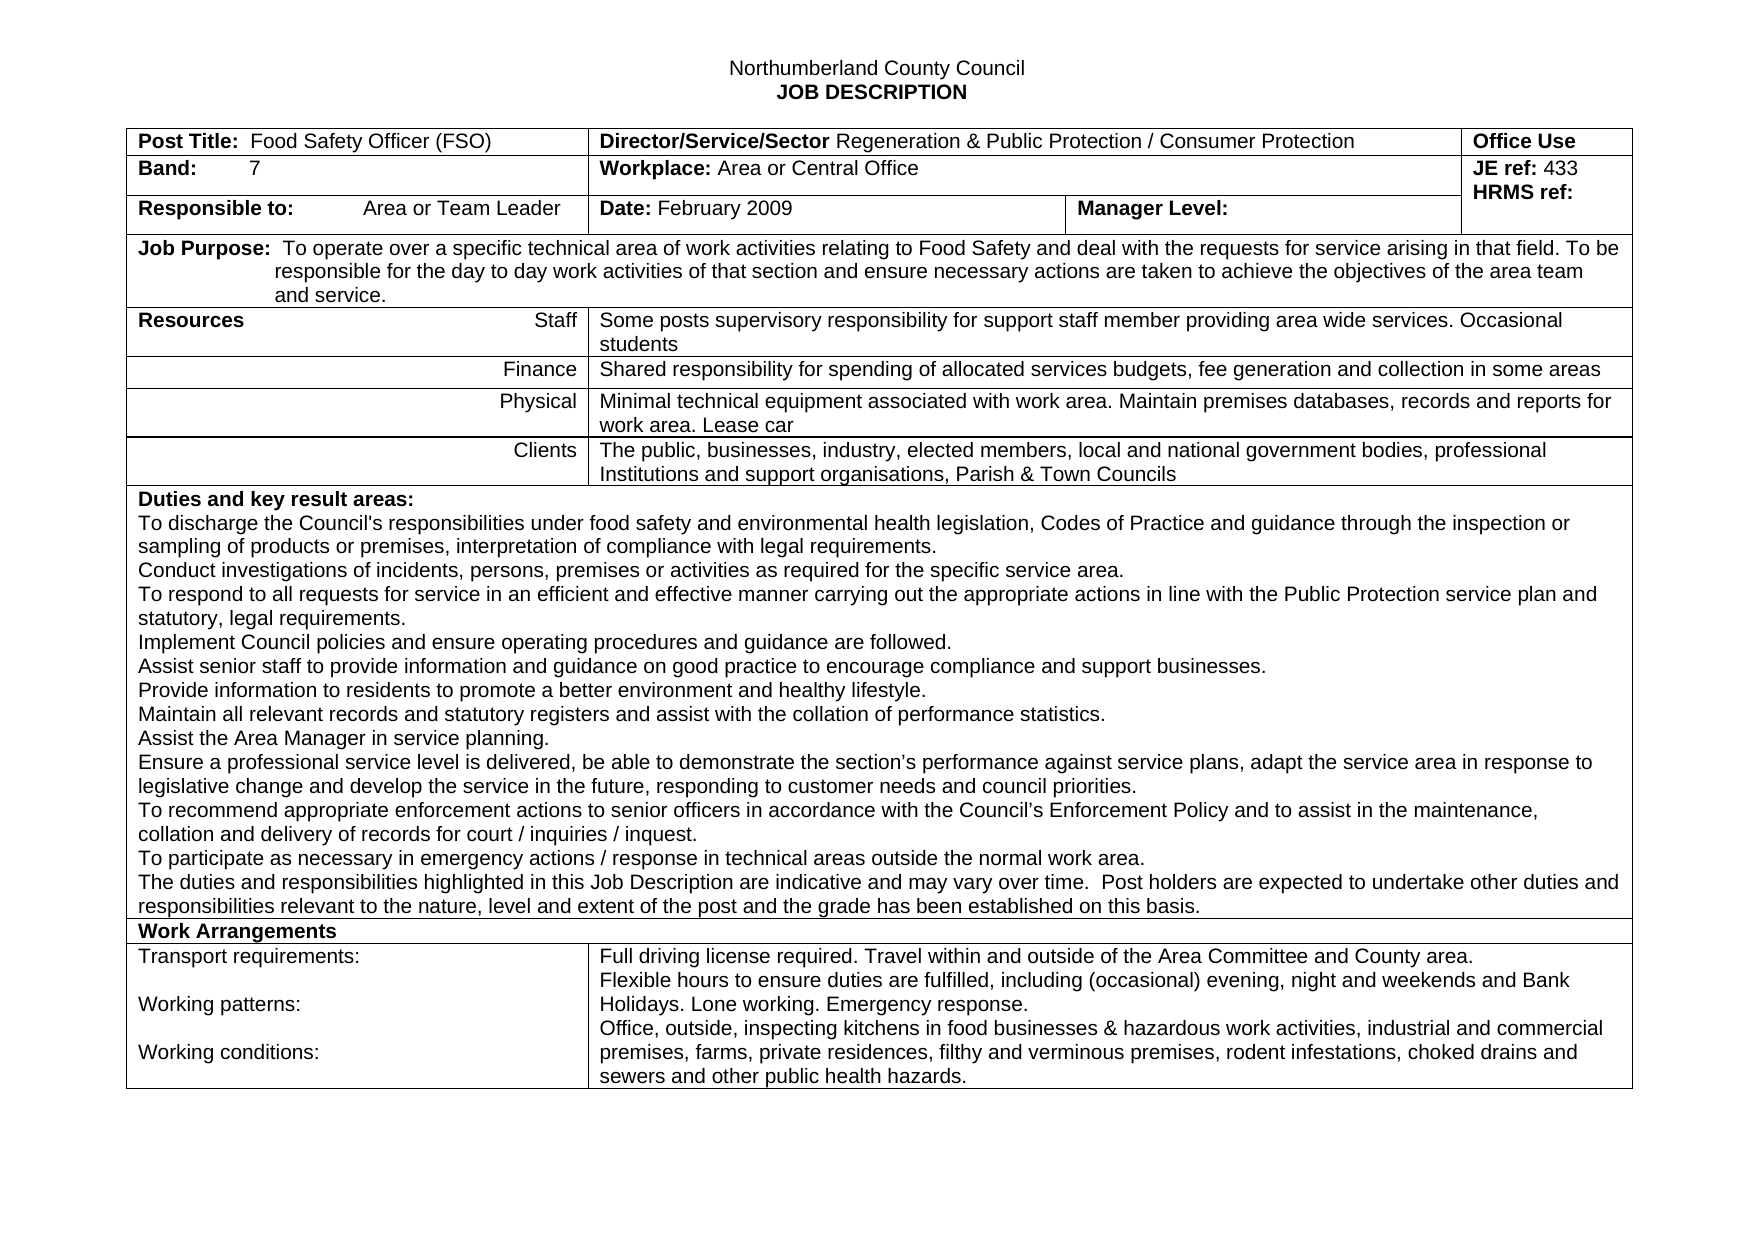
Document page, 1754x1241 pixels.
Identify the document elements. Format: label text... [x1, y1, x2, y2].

table_cell Shared responsibility for spending of allocated services budgets, fee generation and collection in some areas [589, 357, 1632, 387]
text Northumberland County Council [150, 56, 1604, 80]
table_cell Minimal technical equipment associated with work area. Maintain premises databases, records and reports for work area. Lease car [589, 389, 1632, 436]
table_cell JE ref: 433 HRMS ref: [1462, 156, 1632, 234]
table_cell Workplace: Area or Central Office [589, 156, 1461, 195]
table_cell Some posts supervisory responsibility for support staff member providing area wide services. Occasional students [589, 308, 1632, 356]
table_cell Physical [127, 389, 588, 436]
table_cell Date: February 2009 [589, 196, 1065, 234]
table_header Office Use [1462, 129, 1632, 155]
table_header Director/Service/Sector Regeneration & Public Protection / Consumer Protection [589, 129, 1461, 155]
table_cell Band: 7 [127, 156, 588, 195]
table_cell Job Purpose: To operate over a specific technical area of work activities relating to Food Safety and deal with the requests for service arising in that field. To be responsible for the day to day work activities of that section and ensure necessary actions are taken to achieve the objectives of the area team and service. [127, 235, 1632, 307]
table_cell The public, businesses, industry, elected members, local and national government bodies, professional Institutions and support organisations, Parish & Town Councils [589, 438, 1632, 485]
table_cell Responsible to: Area or Team Leader [127, 196, 588, 234]
table_cell Duties and key result areas: To discharge the Council's responsibilities under food safety and environmental health legislation, Codes of Practice and guidance through the inspection or sampling of products or premises, interpretation of compliance with legal requirements. Conduct investigations of incidents, persons, premises or activities as required for the specific service area. To respond to all requests for service in an efficient and effective manner carrying out the appropriate actions in line with the Public Protection service plan and statutory, legal requirements. Implement Council policies and ensure operating procedures and guidance are followed. Assist senior staff to provide information and guidance on good practice to encourage compliance and support businesses. Provide information to residents to promote a better environment and healthy lifestyle. Maintain all relevant records and statutory registers and assist with the collation of performance statistics. Assist the Area Manager in service planning. Ensure a professional service level is delivered, be able to demonstrate the section’s performance against service plans, adapt the service area in response to legislative change and develop the service in the future, responding to customer needs and council priorities. To recommend appropriate enforcement actions to senior officers in accordance with the Council’s Enforcement Policy and to assist in the maintenance, collation and delivery of records for court / inquiries / inquest. To participate as necessary in emergency actions / response in technical areas outside the normal work area. The duties and responsibilities highlighted in this Job Description are indicative and may vary over time. Post holders are expected to undertake other duties and responsibilities relevant to the nature, level and extent of the post and the grade has been established on this basis. [127, 486, 1632, 918]
text JOB DESCRIPTION [150, 80, 1594, 104]
table_cell Clients [127, 438, 588, 485]
table_header Post Title: Food Safety Officer (FSO) [127, 129, 588, 155]
table_cell Work Arrangements [127, 919, 1632, 943]
table_cell Resources [127, 308, 433, 356]
table_cell Staff [433, 308, 588, 356]
table_cell Finance [127, 357, 588, 387]
table_cell Transport requirements: Working patterns: Working conditions: [127, 944, 588, 1087]
table_cell Manager Level: [1066, 196, 1461, 234]
table_cell Full driving license required. Travel within and outside of the Area Committee and County area. Flexible hours to ensure duties are fulfilled, including (occasional) evening, night and weekends and Bank Holidays. Lone working. Emergency response. Office, outside, inspecting kitchens in food businesses & hazardous work activities, industrial and commercial premises, farms, private residences, filthy and verminous premises, rodent infestations, choked drains and sewers and other public health hazards. [589, 944, 1632, 1087]
